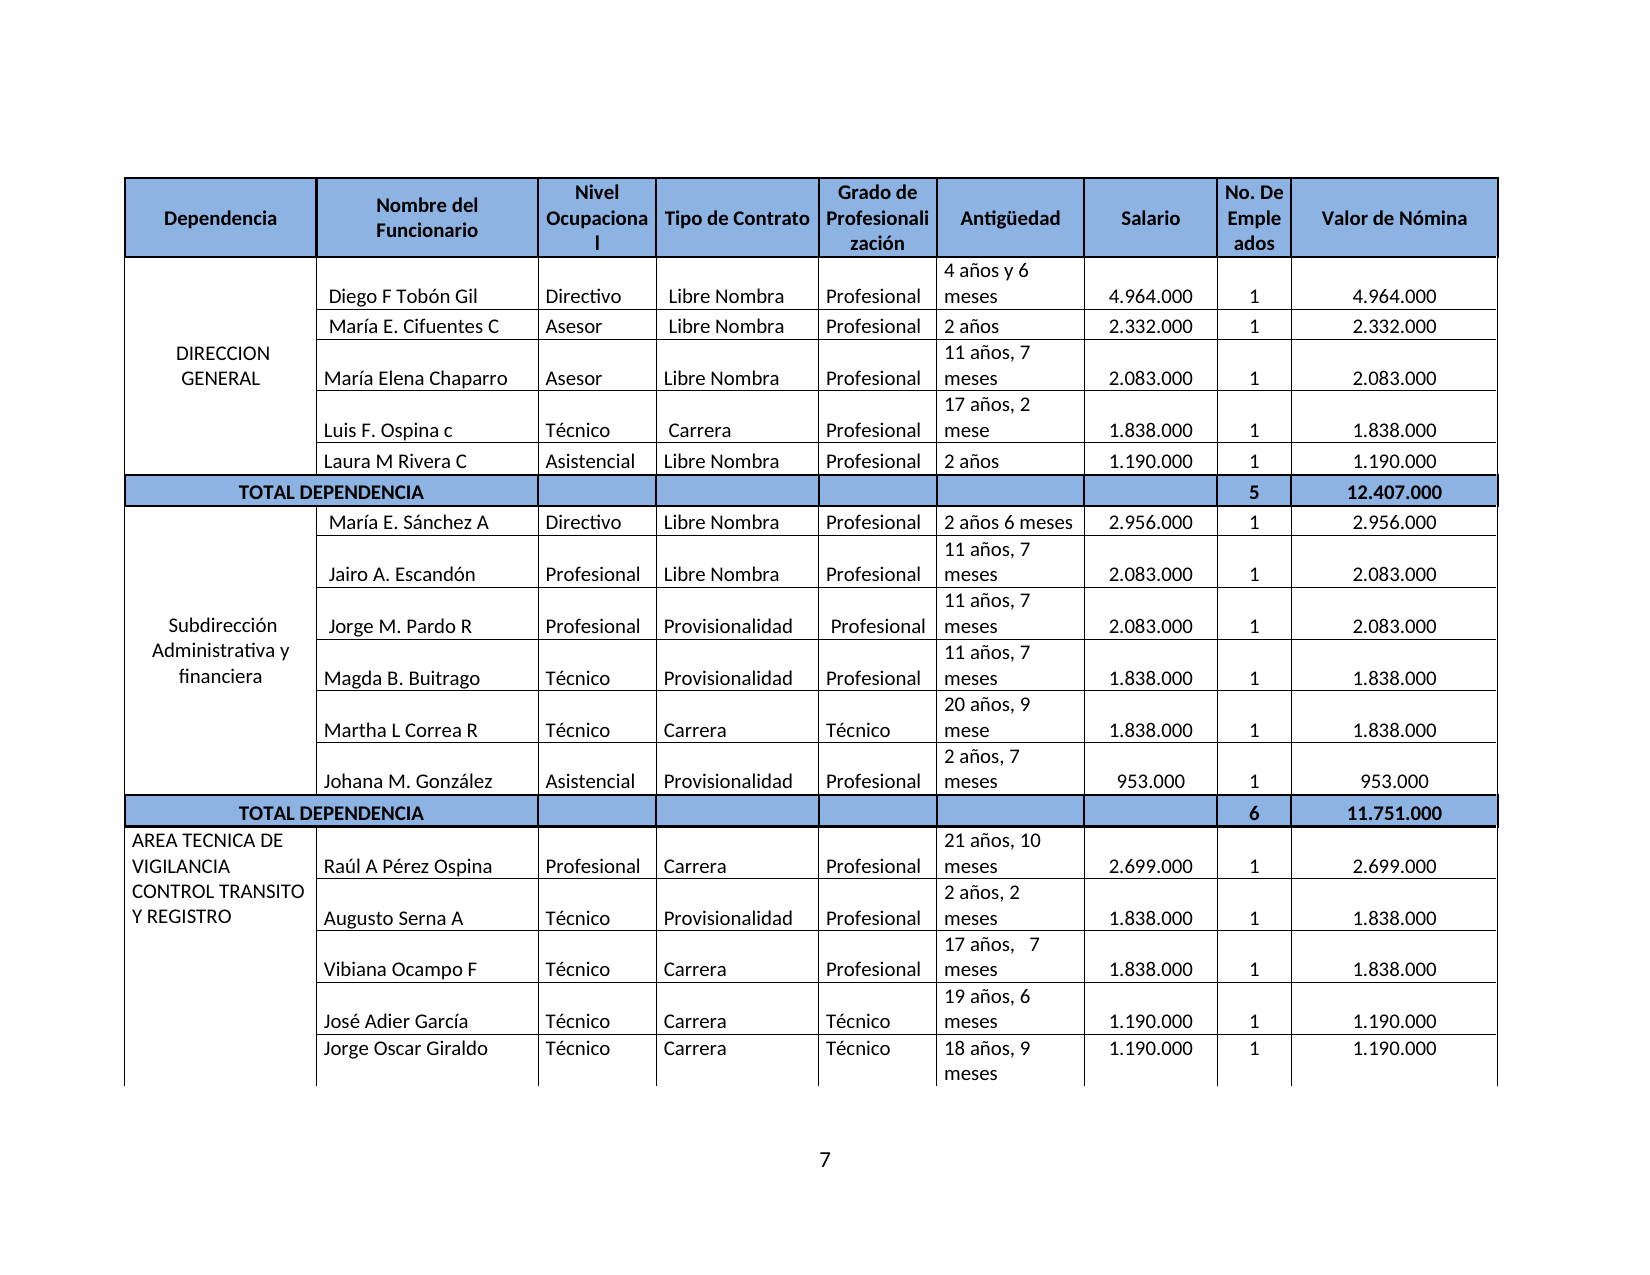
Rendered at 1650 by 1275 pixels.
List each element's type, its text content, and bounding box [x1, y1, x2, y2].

table_cell 11 años, 7 meses [937, 536, 1084, 587]
table_cell 2 años [937, 310, 1084, 338]
table_cell Raúl A Pérez Ospina [317, 828, 538, 878]
table_header Antigüedad [938, 179, 1083, 256]
table_cell 20 años, 9 mese [937, 691, 1084, 742]
table_cell 2 años 6 meses [937, 507, 1084, 535]
table_cell Asesor [539, 310, 656, 338]
table_cell [1085, 796, 1216, 825]
table_cell [539, 796, 655, 825]
table_cell Profesional [819, 743, 936, 794]
table_cell Profesional [819, 310, 936, 338]
table_cell Diego F Tobón Gil [317, 258, 538, 308]
table_cell 1 [1218, 743, 1291, 794]
table_cell Asistencial [539, 443, 656, 473]
table_cell Jorge Oscar Giraldo [317, 1035, 538, 1086]
table_cell 4.964.000 [1292, 256, 1497, 308]
table_cell 1.838.000 [1292, 390, 1497, 442]
table_cell 1.838.000 [1085, 879, 1217, 930]
table_cell 1 [1218, 879, 1291, 930]
table_cell Carrera [657, 828, 818, 878]
table_cell Profesional [819, 443, 936, 473]
table_cell Técnico [539, 640, 656, 690]
table_cell [820, 476, 936, 505]
table_cell 2.083.000 [1292, 535, 1497, 587]
table_cell Técnico [539, 1035, 656, 1086]
table_cell 1.190.000 [1292, 442, 1497, 473]
table_cell 1 [1218, 983, 1291, 1034]
table_cell Carrera [657, 931, 818, 982]
table_cell 21 años, 10 meses [937, 828, 1084, 878]
table_cell Profesional [819, 879, 936, 930]
table_cell [657, 476, 818, 505]
table_cell Johana M. González [317, 743, 538, 794]
table_header Nombre del Funcionario [318, 179, 537, 256]
table_cell María E. Sánchez A [317, 507, 538, 535]
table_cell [125, 828, 316, 1086]
table_cell 19 años, 6 meses [937, 983, 1084, 1034]
table_header Tipo de Contrato [657, 179, 818, 256]
table_header Grado de Profesionalización [820, 179, 936, 256]
table_cell [938, 796, 1083, 825]
table_cell Técnico [539, 879, 656, 930]
table_cell 1 [1218, 443, 1291, 473]
table_cell 1.190.000 [1292, 1034, 1497, 1086]
table_cell Técnico [539, 931, 656, 982]
table_cell Laura M Rivera C [317, 443, 538, 473]
table_cell 2.956.000 [1292, 505, 1497, 535]
table_cell 2.083.000 [1292, 339, 1497, 390]
table_cell Vibiana Ocampo F [317, 931, 538, 982]
table_cell Profesional [819, 391, 936, 442]
table_cell [820, 796, 936, 825]
table_cell Provisionalidad [657, 640, 818, 690]
table_cell Libre Nombra [657, 310, 818, 338]
table_cell 2.083.000 [1085, 536, 1217, 587]
table_cell Técnico [819, 691, 936, 742]
table_cell 1 [1218, 536, 1291, 587]
table_cell [539, 476, 655, 505]
table_cell 2 años, 2 meses [937, 879, 1084, 930]
table_cell 4.964.000 [1085, 258, 1217, 308]
table_cell Carrera [657, 1035, 818, 1086]
table_cell Profesional [539, 828, 656, 878]
table_cell 1 [1218, 310, 1291, 338]
table_cell Profesional [819, 828, 936, 878]
table_cell Luis F. Ospina c [317, 391, 538, 442]
table_cell Profesional [819, 931, 936, 982]
table_cell Profesional [819, 258, 936, 308]
table_cell José Adier García [317, 983, 538, 1034]
table_cell 11.751.000 [1292, 794, 1497, 825]
table_cell 17 años, 2 mese [937, 391, 1084, 442]
table_cell 1.838.000 [1292, 878, 1497, 930]
table_cell Asesor [539, 340, 656, 390]
table_cell Técnico [539, 691, 656, 742]
table_cell 1.838.000 [1292, 639, 1497, 690]
table_cell Técnico [539, 983, 656, 1034]
table_cell Directivo [539, 258, 656, 308]
table_cell 1 [1218, 391, 1291, 442]
table_cell 11 años, 7 meses [937, 640, 1084, 690]
table_cell 953.000 [1292, 742, 1497, 794]
table_cell DIRECCION GENERAL [125, 258, 316, 473]
table_cell Libre Nombra [657, 507, 818, 535]
table_cell TOTAL DEPENDENCIA [126, 796, 537, 825]
table_cell 1.838.000 [1085, 931, 1217, 982]
table_cell Profesional [539, 588, 656, 638]
table_cell 2.332.000 [1085, 310, 1217, 338]
table_header Salario [1085, 179, 1216, 256]
table_cell 2.699.000 [1085, 828, 1217, 878]
table_cell 18 años, 9 meses [937, 1035, 1084, 1086]
table_cell 1.838.000 [1085, 391, 1217, 442]
table_cell Asistencial [539, 743, 656, 794]
table_cell María Elena Chaparro [317, 340, 538, 390]
table_cell Carrera [657, 983, 818, 1034]
table_cell 1.190.000 [1085, 1035, 1217, 1086]
table_cell 2.956.000 [1085, 507, 1217, 535]
table_cell 953.000 [1085, 743, 1217, 794]
table_cell 1 [1218, 340, 1291, 390]
table_cell Jorge M. Pardo R [317, 588, 538, 638]
table_cell Augusto Serna A [317, 879, 538, 930]
table_cell 11 años, 7 meses [937, 340, 1084, 390]
table_cell 1.190.000 [1085, 983, 1217, 1034]
table_cell Martha L Correa R [317, 691, 538, 742]
table_cell [1085, 476, 1216, 505]
table_cell 1.838.000 [1085, 640, 1217, 690]
table_cell 1 [1218, 1035, 1291, 1086]
table_cell 2.083.000 [1085, 340, 1217, 390]
table_header No. De Empleados [1218, 179, 1290, 256]
table_cell 12.407.000 [1292, 474, 1497, 505]
table_cell 1.190.000 [1292, 982, 1497, 1034]
table_cell 1 [1218, 931, 1291, 982]
table_cell Profesional [819, 640, 936, 690]
table_cell 1 [1218, 588, 1291, 638]
table_cell Subdirección Administrativa y financiera [125, 507, 316, 794]
table_cell 1 [1218, 691, 1291, 742]
table_cell Profesional [819, 536, 936, 587]
table_cell 6 [1218, 796, 1290, 825]
table_cell Provisionalidad [657, 588, 818, 638]
table_cell Libre Nombra [657, 258, 818, 308]
table_cell Profesional [819, 588, 936, 638]
table_cell 2.332.000 [1292, 309, 1497, 338]
table_cell 2.083.000 [1085, 588, 1217, 638]
table_cell 2.699.000 [1292, 825, 1497, 878]
table_cell Libre Nombra [657, 340, 818, 390]
table_header Nivel Ocupacional [539, 179, 655, 256]
table_cell 1 [1218, 258, 1291, 308]
table_cell Carrera [657, 691, 818, 742]
table_cell 1.838.000 [1292, 690, 1497, 742]
table_cell Jairo A. Escandón [317, 536, 538, 587]
table_cell 1 [1218, 507, 1291, 535]
table_cell 1.838.000 [1085, 691, 1217, 742]
table_cell Libre Nombra [657, 443, 818, 473]
table_cell Provisionalidad [657, 879, 818, 930]
table_cell 2 años [937, 443, 1084, 473]
table_cell Carrera [657, 391, 818, 442]
table_cell 1.190.000 [1085, 443, 1217, 473]
table_cell 1 [1218, 828, 1291, 878]
table_cell 5 [1218, 476, 1290, 505]
table_cell 1 [1218, 640, 1291, 690]
table_cell 4 años y 6 meses [937, 258, 1084, 308]
table_cell 1.838.000 [1292, 930, 1497, 982]
table_cell TOTAL DEPENDENCIA [126, 476, 537, 505]
table_cell Magda B. Buitrago [317, 640, 538, 690]
table_cell 17 años, 7 meses [937, 931, 1084, 982]
table_cell Técnico [819, 1035, 936, 1086]
table_cell [657, 796, 818, 825]
table_cell María E. Cifuentes C [317, 310, 538, 338]
table_cell Profesional [539, 536, 656, 587]
table_cell 2.083.000 [1292, 587, 1497, 638]
table_cell Libre Nombra [657, 536, 818, 587]
table_cell Técnico [819, 983, 936, 1034]
table_cell Profesional [819, 340, 936, 390]
table_header Dependencia [126, 179, 315, 256]
table_cell [938, 476, 1083, 505]
table_header Valor de Nómina [1292, 179, 1497, 256]
table_cell Profesional [819, 507, 936, 535]
table_cell Directivo [539, 507, 656, 535]
table_cell Provisionalidad [657, 743, 818, 794]
table_cell Técnico [539, 391, 656, 442]
table_cell 2 años, 7 meses [937, 743, 1084, 794]
table_cell 11 años, 7 meses [937, 588, 1084, 638]
